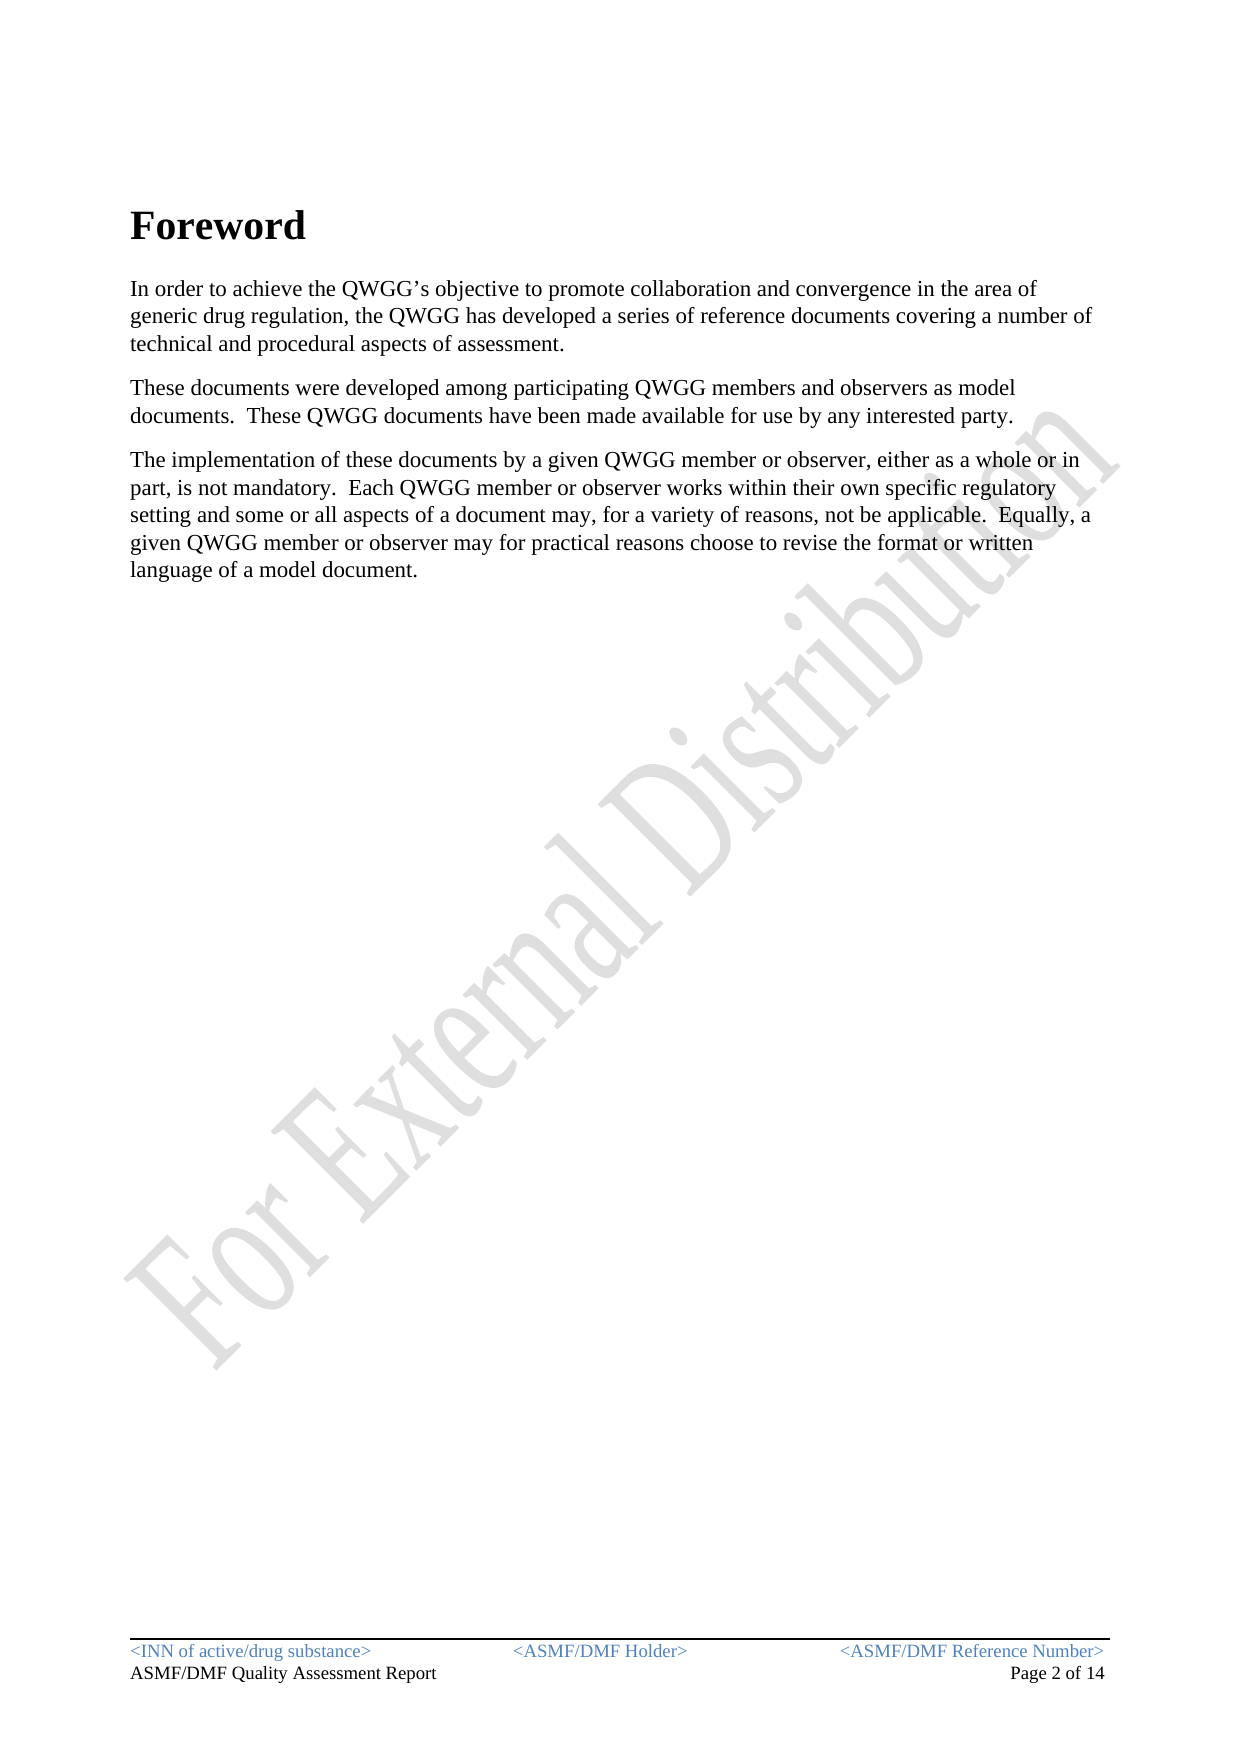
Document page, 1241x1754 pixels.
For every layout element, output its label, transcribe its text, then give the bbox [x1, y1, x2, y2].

text In order to achieve the QWGG’s objective to promote collaboration and convergence in the area of generic drug regulation, the QWGG has developed a series of reference documents covering a number of technical and procedural aspects of assessment. [130, 274, 1110, 356]
text The implementation of these documents by a given QWGG member or observer, either as a whole or in part, is not mandatory. Each QWGG member or observer works within their own specific regulatory setting and some or all aspects of a document may, for a variety of reasons, not be applicable. Equally, a given QWGG member or observer may for practical reasons choose to revise the format or written language of a model document. [130, 446, 1110, 583]
text Foreword [130, 200, 1110, 248]
text These documents were developed among participating QWGG members and observers as model documents. These QWGG documents have been made available for use by any interested party. [130, 374, 1110, 428]
